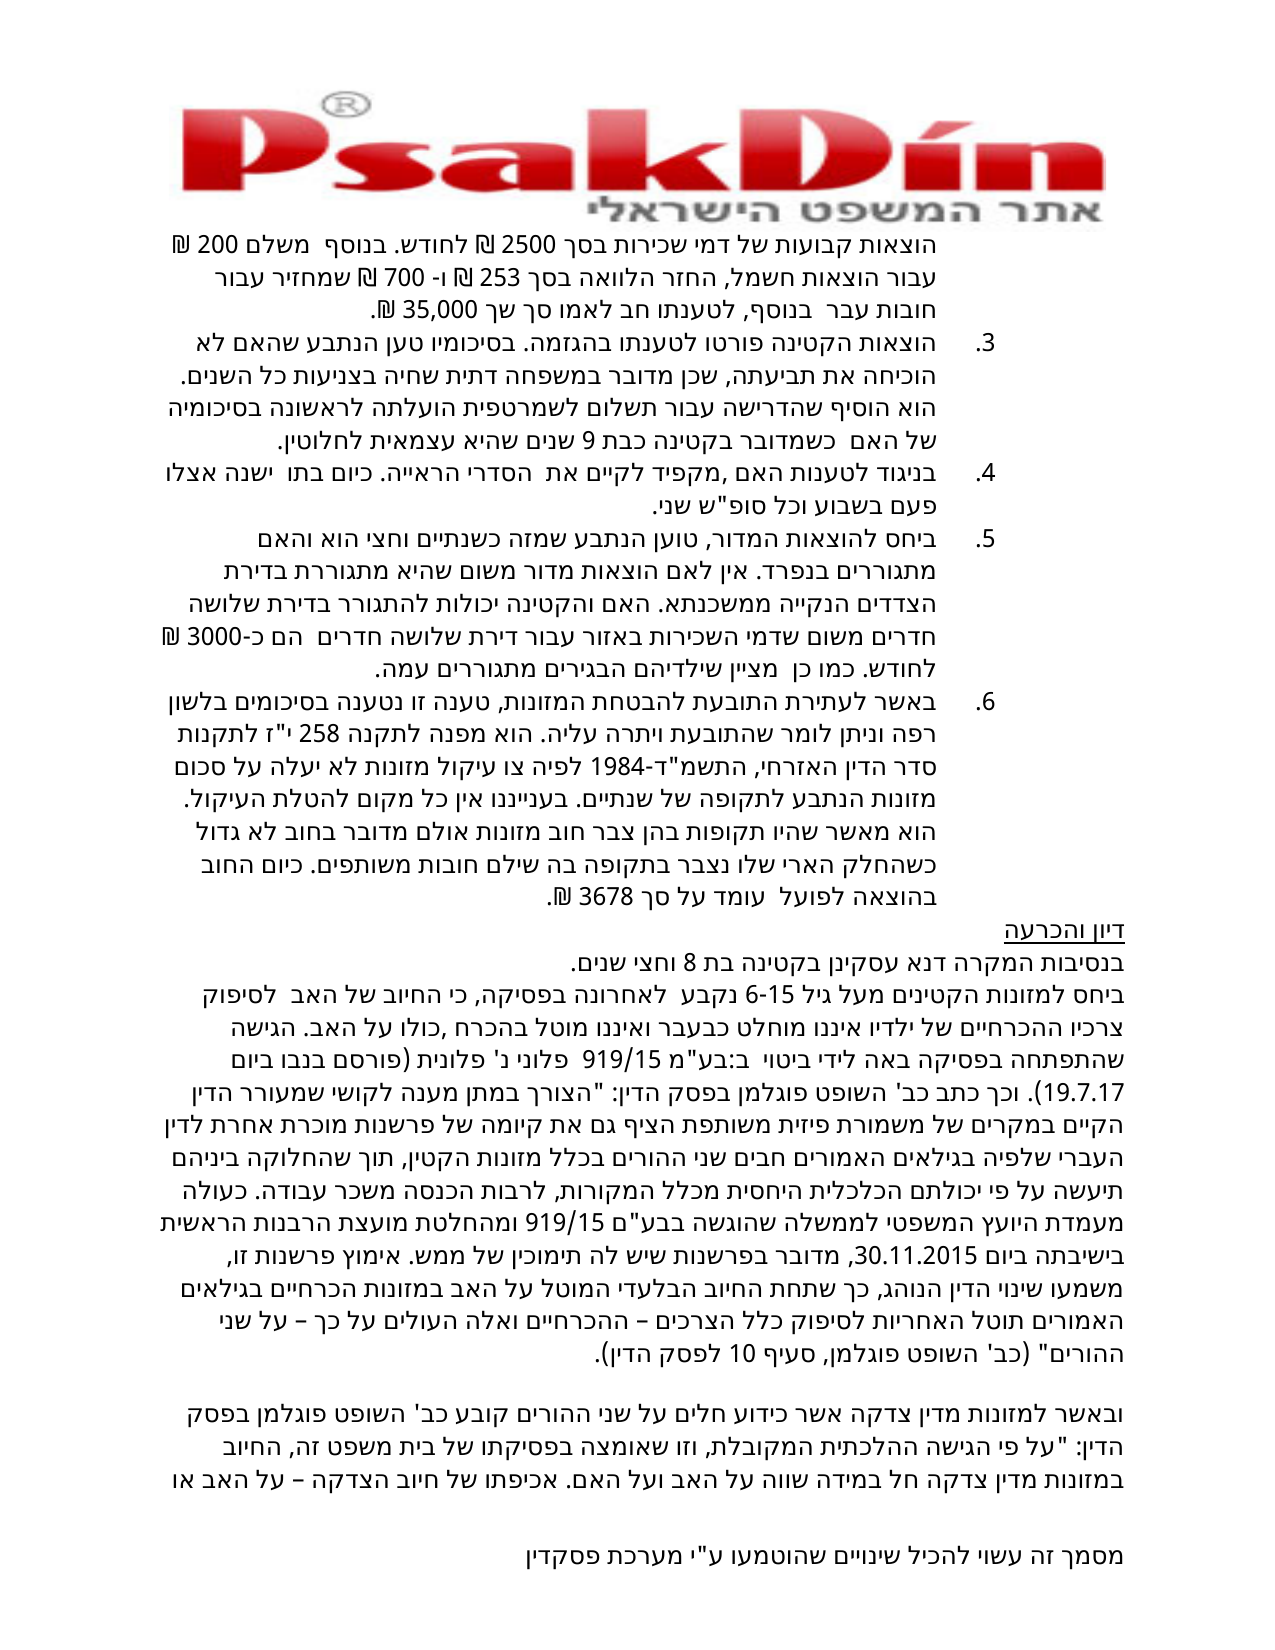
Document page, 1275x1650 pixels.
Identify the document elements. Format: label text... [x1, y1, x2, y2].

text בנסיבות המקרה דנא עסקינן בקטינה בת 8 וחצי שנים. [150, 948, 1125, 981]
text ביחס למזונות הקטינים מעל גיל 6-15 נקבע לאחרונה בפסיקה, כי החיוב של האב לסיפוק צרכיו ההכרחיים של ילדיו איננו מוחלט כבעבר ואיננו מוטל בהכרח ,כולו על האב. הגישה שהתפתחה בפסיקה באה לידי ביטוי ב:בע"מ 919/15 פלוני נ' פלונית (פורסם בנבו ביום 19.7.17). וכך כתב כב' השופט פוגלמן בפסק הדין: "הצורך במתן מענה לקושי שמעורר הדין הקיים במקרים של משמורת פיזית משותפת הציף גם את קיומה של פרשנות מוכרת אחרת לדין העברי שלפיה בגילאים האמורים חבים שני ההורים בכלל מזונות הקטין, תוך שהחלוקה ביניהם תיעשה על פי יכולתם הכלכלית היחסית מכלל המקורות, לרבות הכנסה משכר עבודה. כעולה מעמדת היועץ המשפטי לממשלה שהוגשה בבע"ם 919/15 ומהחלטת מועצת הרבנות הראשית בישיבתה ביום 30.11.2015, מדובר בפרשנות שיש לה תימוכין של ממש. אימוץ פרשנות זו, משמעו שינוי הדין הנוהג, כך שתחת החיוב הבלעדי המוטל על האב במזונות הכרחיים בגילאים האמורים תוטל האחריות לסיפוק כלל הצרכים – ההכרחיים ואלה העולים על כך – על שני ההורים" (כב' השופט פוגלמן, סעיף 10 לפסק הדין). [150, 981, 1125, 1372]
list באשר לעתירת התובעת להבטחת המזונות, טענה זו נטענה בסיכומים בלשון רפה וניתן לומר שהתובעת ויתרה עליה. הוא מפנה לתקנה 258 י"ז לתקנות סדר הדין האזרחי, התשמ"ד-1984 לפיה צו עיקול מזונות לא יעלה על סכום מזונות הנתבע לתקופה של שנתיים. בענייננו אין כל מקום להטלת העיקול. הוא מאשר שהיו תקופות בהן צבר חוב מזונות אולם מדובר בחוב לא גדול כשהחלק הארי שלו נצבר בתקופה בה שילם חובות משותפים. כיום החוב בהוצאה לפועל עומד על סך 3678 ₪. [150, 688, 975, 916]
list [150, 231, 975, 329]
list בניגוד לטענות האם ,מקפיד לקיים את הסדרי הראייה. כיום בתו ישנה אצלו פעם בשבוע וכל סופ"ש שני. [150, 459, 975, 525]
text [150, 1400, 1125, 1498]
list הוצאות הקטינה פורטו לטענתו בהגזמה. בסיכומיו טען הנתבע שהאם לא הוכיחה את תביעתה, שכן מדובר במשפחה דתית שחיה בצניעות כל השנים. הוא הוסיף שהדרישה עבור תשלום לשמרטפית הועלתה לראשונה בסיכומיה של האם כשמדובר בקטינה כבת 9 שנים שהיא עצמאית לחלוטין. [150, 329, 975, 459]
text דיון והכרעה [150, 916, 1125, 948]
list ביחס להוצאות המדור, טוען הנתבע שמזה כשנתיים וחצי הוא והאם מתגוררים בנפרד. אין לאם הוצאות מדור משום שהיא מתגוררת בדירת הצדדים הנקייה ממשכנתא. האם והקטינה יכולות להתגורר בדירת שלושה חדרים משום שדמי השכירות באזור עבור דירת שלושה חדרים הם כ-3000 ₪ לחודש. כמו כן מציין שילדיהם הבגירים מתגוררים עמה. [150, 525, 975, 688]
